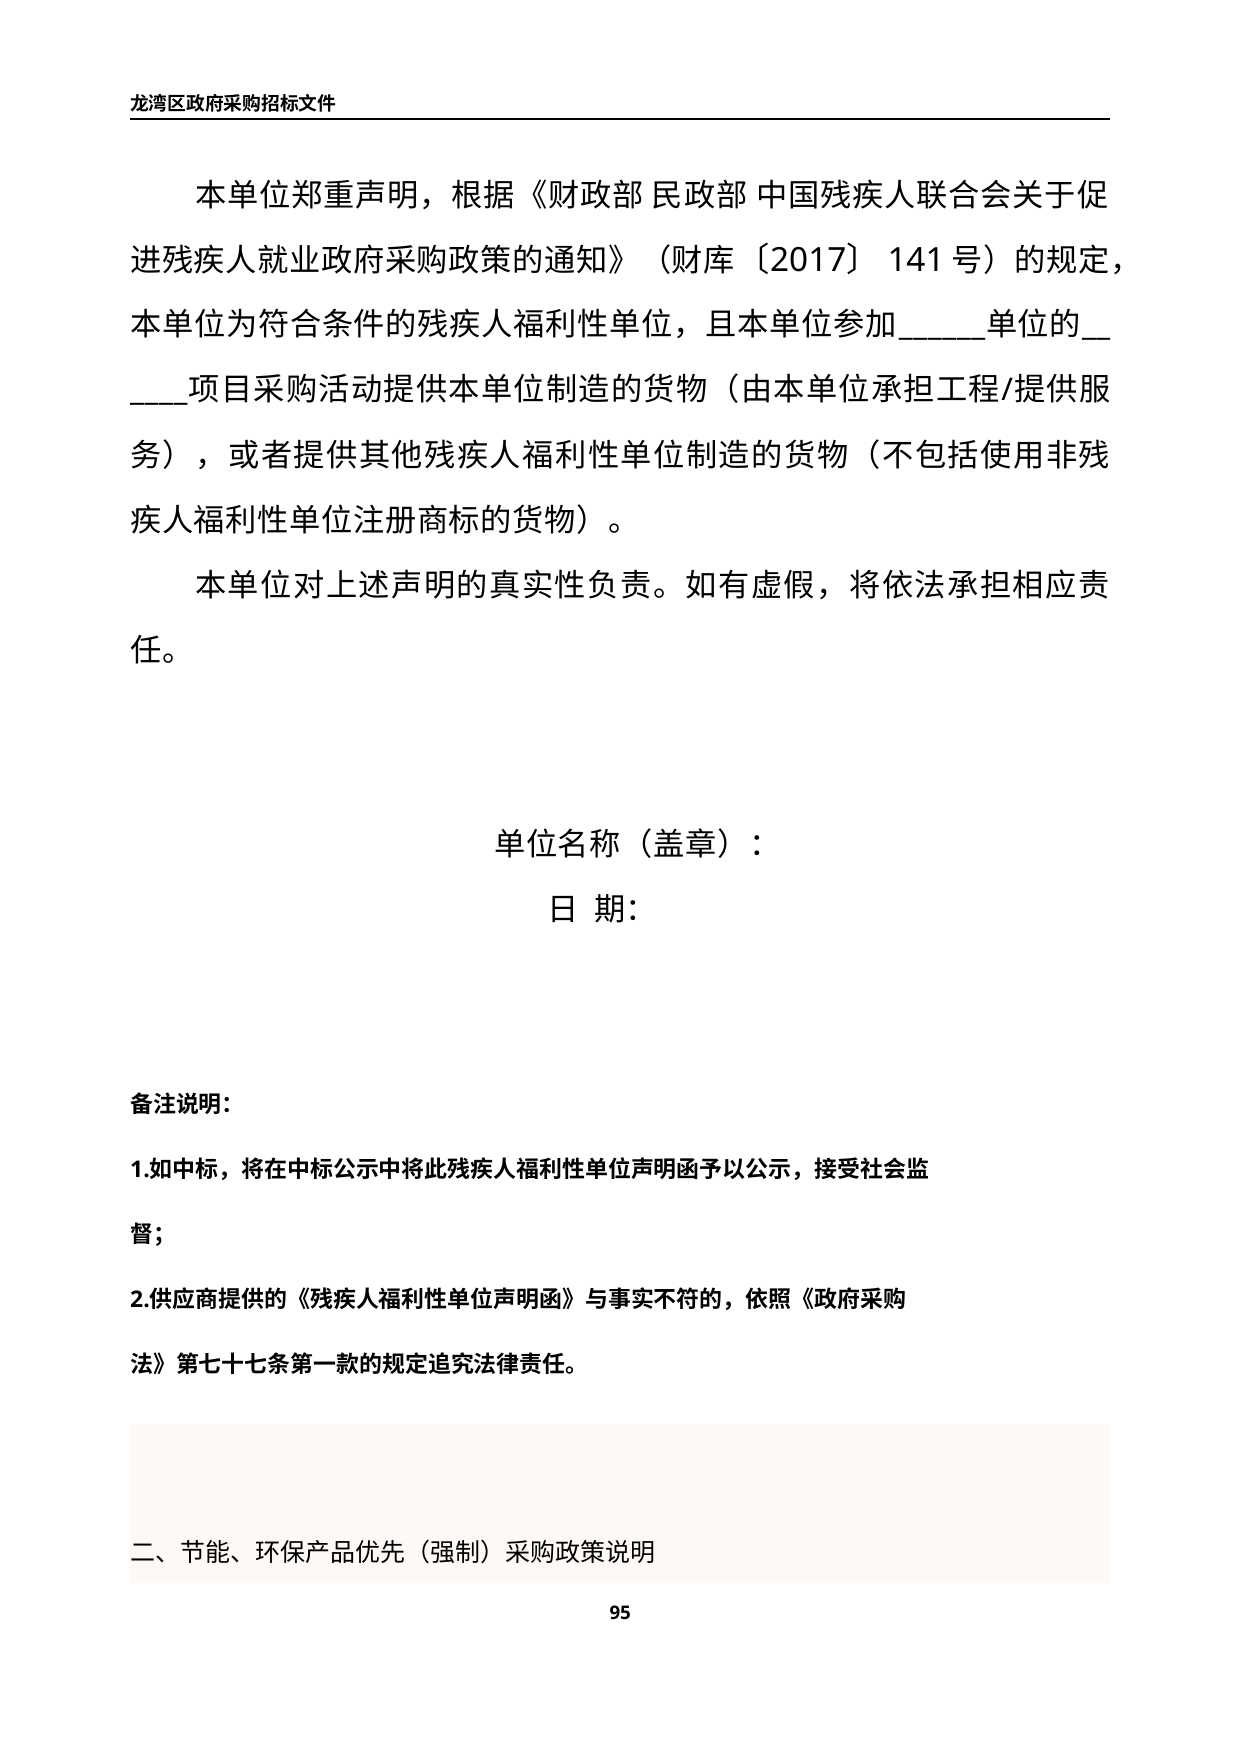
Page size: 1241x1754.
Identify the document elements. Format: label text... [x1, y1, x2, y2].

text 单位名称（盖章）： [130, 810, 948, 875]
text 2.供应商提供的《残疾人福利性单位声明函》与事实不符的，依照《政府采购法》第七十七条第一款的规定追究法律责任。 [130, 1265, 948, 1395]
text 本单位对上述声明的真实性负责。如有虚假，将依法承担相应责任。 [130, 550, 1110, 680]
text 本单位郑重声明，根据《财政部 民政部 中国残疾人联合会关于促进残疾人就业政府采购政策的通知》（财库〔2017〕 141号）的规定，本单位为符合条件的残疾人福利性单位，且本单位参加______单位的______项目采购活动提供本单位制造的货物（由本单位承担工程/提供服务），或者提供其他残疾人福利性单位制造的货物（不包括使用非残疾人福利性单位注册商标的货物）。 [130, 160, 1110, 550]
text 1.如中标，将在中标公示中将此残疾人福利性单位声明函予以公示，接受社会监督； [130, 1135, 948, 1265]
text 二、节能、环保产品优先（强制）采购政策说明 [130, 1518, 1110, 1583]
text 备注说明： [130, 1070, 948, 1135]
text 日 期： [130, 875, 948, 940]
